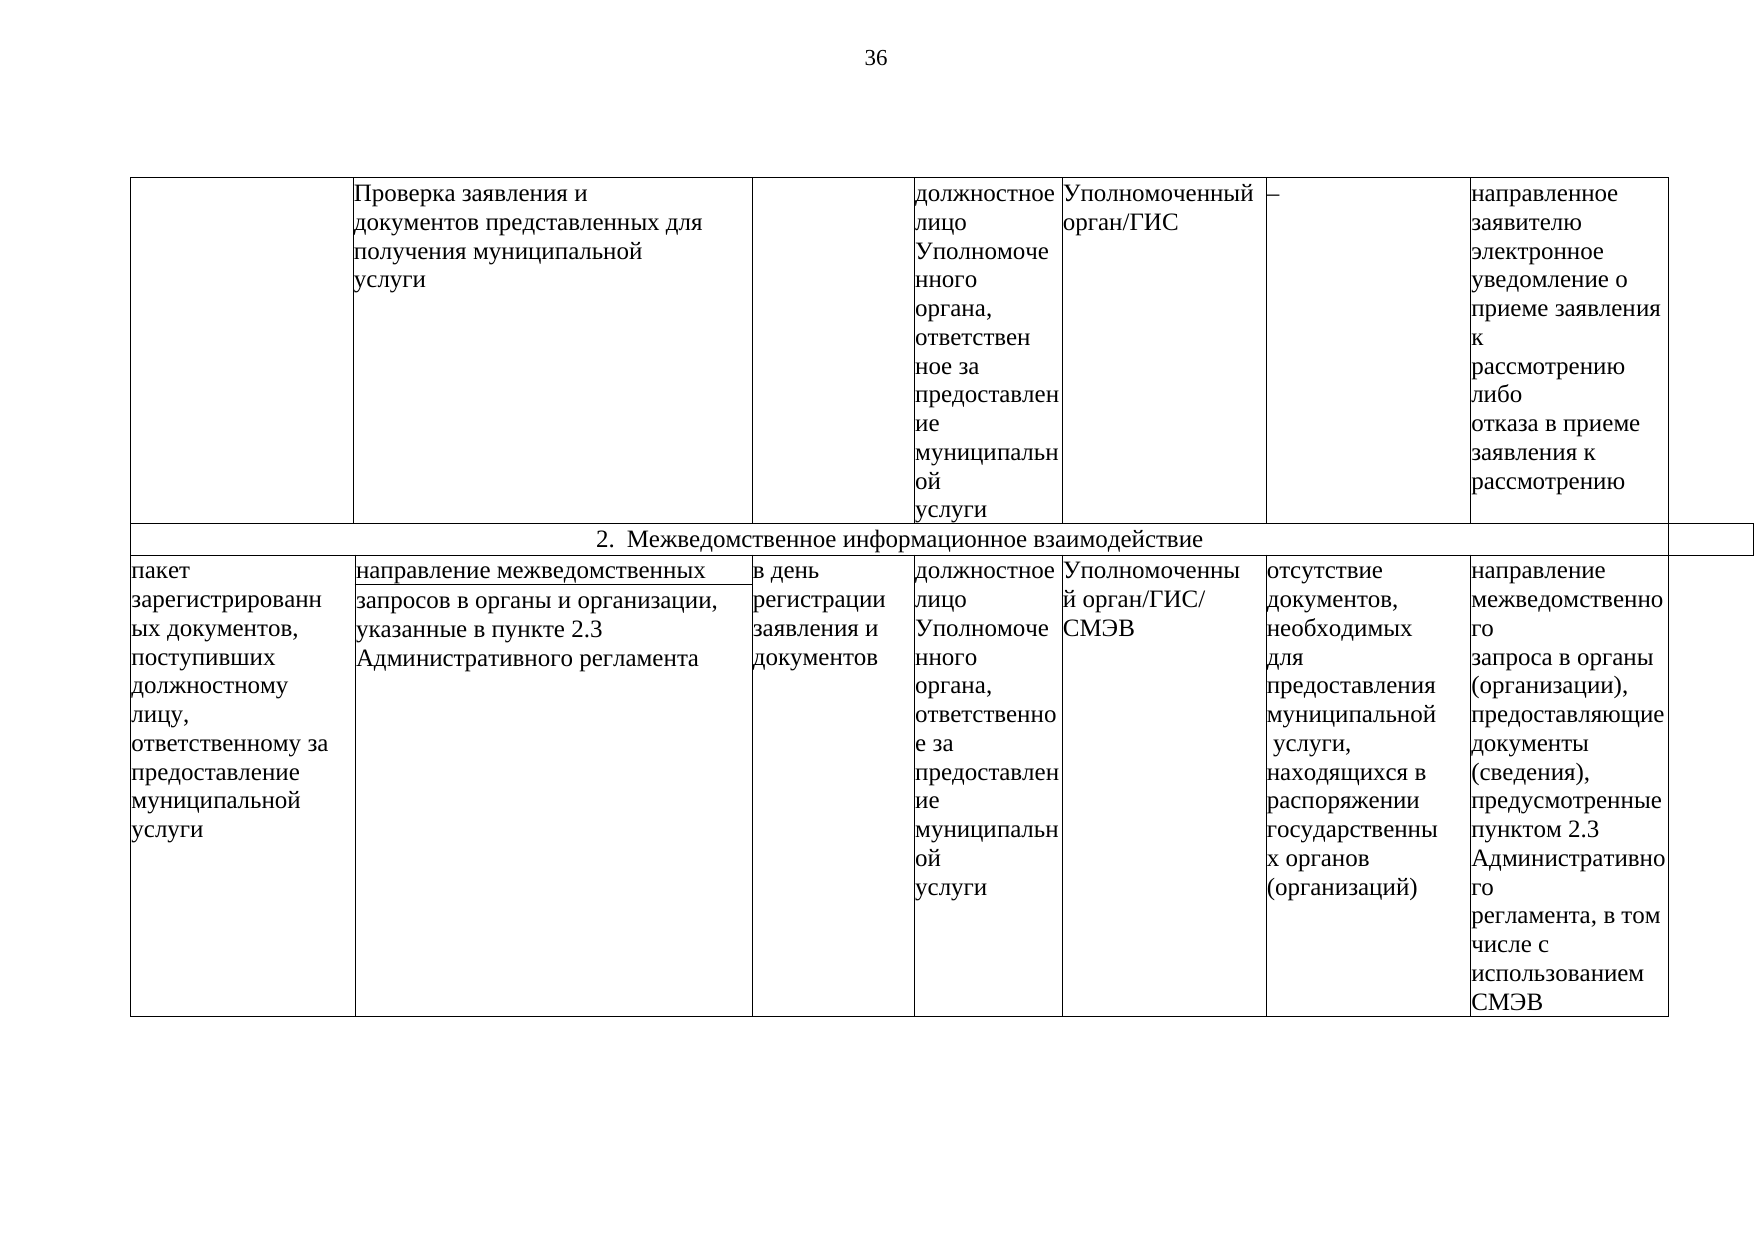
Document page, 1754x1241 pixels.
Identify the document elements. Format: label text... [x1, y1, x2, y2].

table_cell запросов в органы и организации, указанные в пункте 2.3 Административного регламента [356, 585, 752, 1016]
table_cell направление межведомственных [356, 556, 752, 584]
table_cell Уполномоченный орган/ГИС [1063, 178, 1266, 523]
table_cell Уполномоченны й орган/ГИС/ СМЭВ [1063, 556, 1266, 1016]
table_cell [915, 556, 1062, 1016]
table_cell должностное лицо Уполномоченного органа, ответствен ное за предоставление муниципальной услуги [915, 178, 1062, 523]
table_cell направление межведомственного запроса в органы (организации), предоставляющие документы (сведения), предусмотренные пунктом 2.3 Административного регламента, в том числе с использованием СМЭВ [1471, 556, 1668, 1016]
table_cell [1669, 524, 1753, 554]
table_cell Проверка заявления и документов представленных для получения муниципальной услуги [354, 178, 752, 523]
table_cell пакет зарегистрированн ых документов, поступивших должностному лицу, ответственному за предоставление муниципальной услуги [131, 556, 355, 1016]
table_cell 2. Межведомственное информационное взаимодействие [131, 524, 1668, 554]
table_cell – [1267, 178, 1470, 523]
table_cell отсутствие документов, необходимых для предоставления муниципальной услуги, находящихся в распоряжении государственны х органов (организаций) [1267, 556, 1470, 1016]
table_cell направленное заявителю электронное уведомление о приеме заявления к рассмотрению либо отказа в приеме заявления к рассмотрению [1471, 178, 1668, 523]
table_cell в день регистрации заявления и документов [753, 556, 914, 1016]
